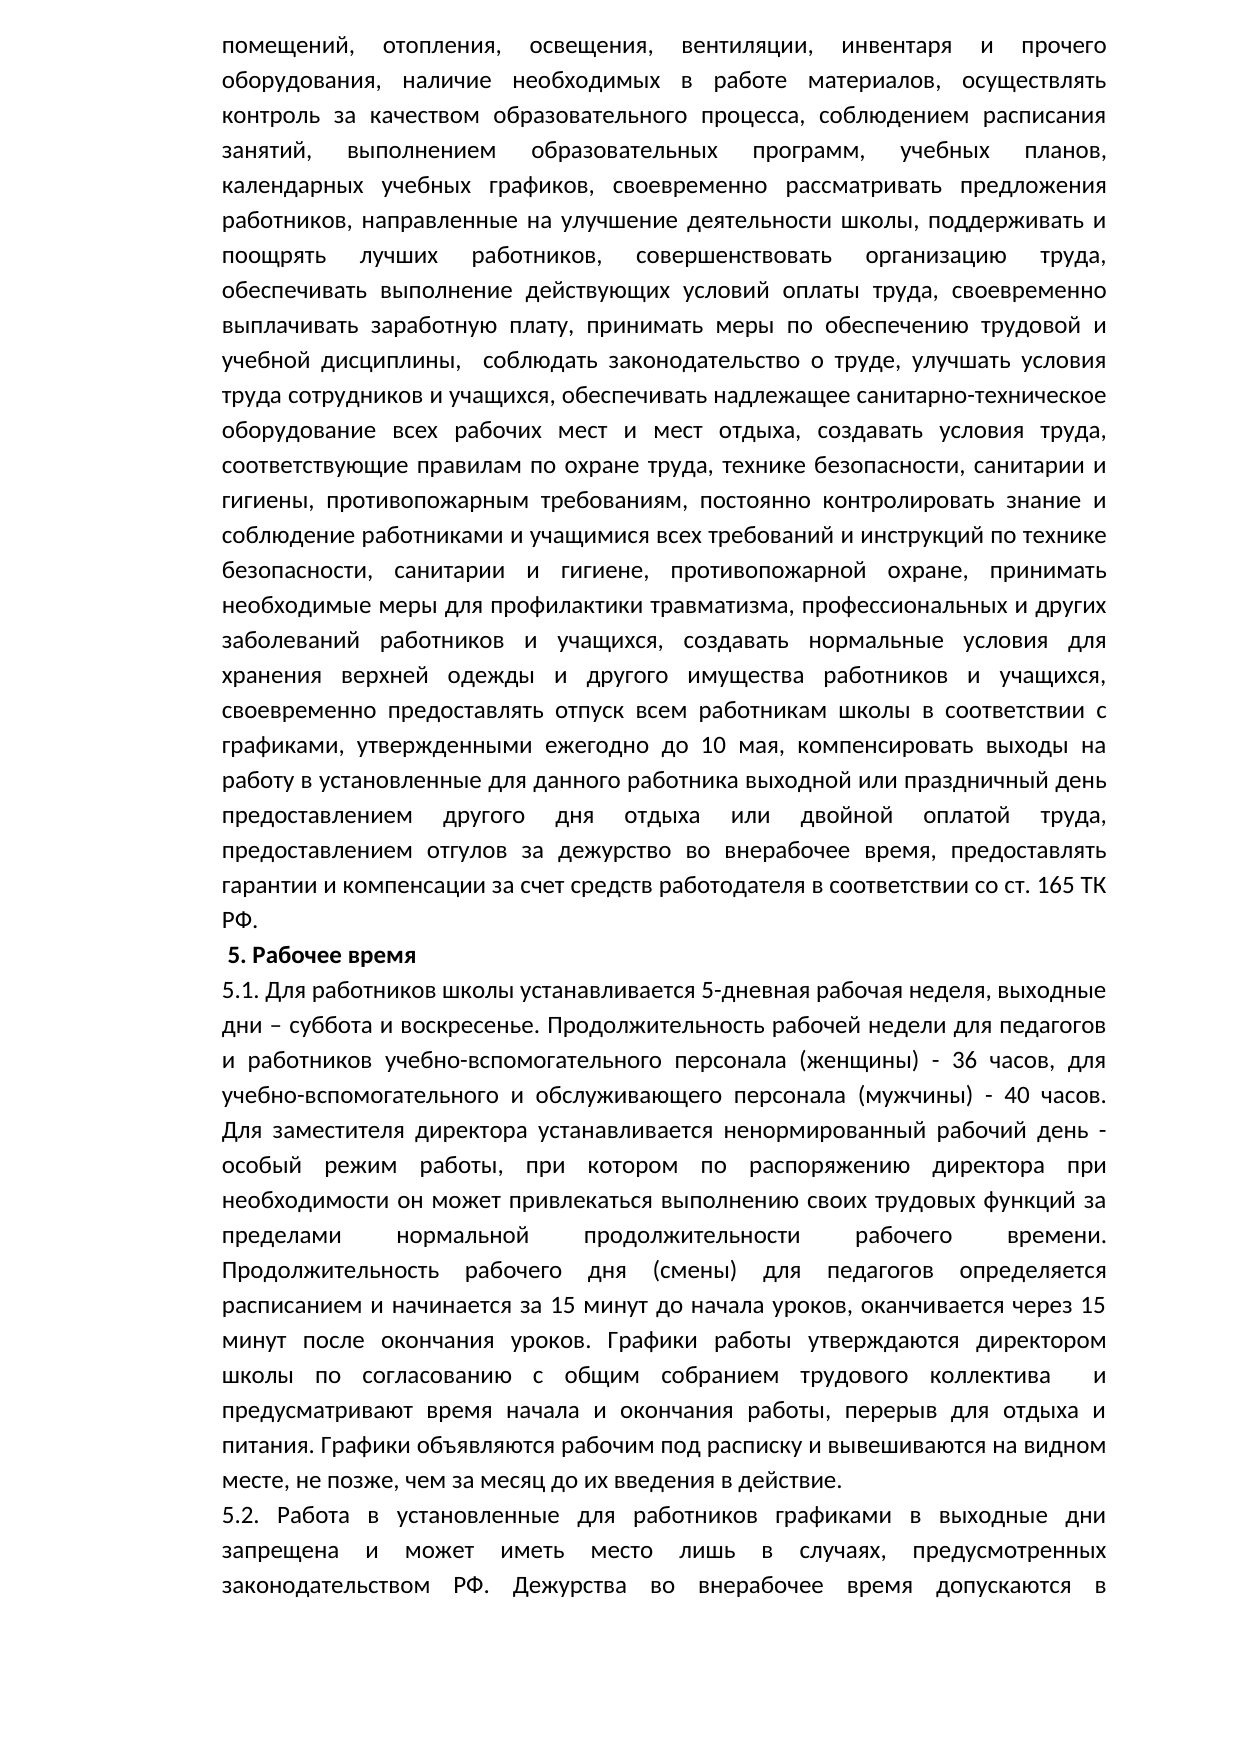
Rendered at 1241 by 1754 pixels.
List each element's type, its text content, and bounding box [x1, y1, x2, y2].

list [222, 29, 1107, 935]
list 5. Рабочее время [222, 939, 1107, 970]
list 5.1. Для работников школы устанавливается 5-дневная рабочая неделя, выходные дни – суббота и воскресенье. Продолжительность рабочей недели для педагогов и работников учебно-вспомогательного персонала (женщины) - 36 часов, для учебно-вспомогательного и обслуживающего персонала (мужчины) - 40 часов. Для заместителя директора устанавливается ненормированный рабочий день - особый режим работы, при котором по распоряжению директора при необходимости он может привлекаться выполнению своих трудовых функций за пределами нормальной продолжительности рабочего времени. Продолжительность рабочего дня (смены) для педагогов определяется расписанием и начинается за 15 минут до начала уроков, оканчивается через 15 минут после окончания уроков. Графики работы утверждаются директором школы по согласованию с общим собранием трудового коллектива и предусматривают время начала и окончания работы, перерыв для отдыха и питания. Графики объявляются рабочим под расписку и вывешиваются на видном месте, не позже, чем за месяц до их введения в действие. [222, 974, 1107, 1495]
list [222, 1499, 1107, 1600]
